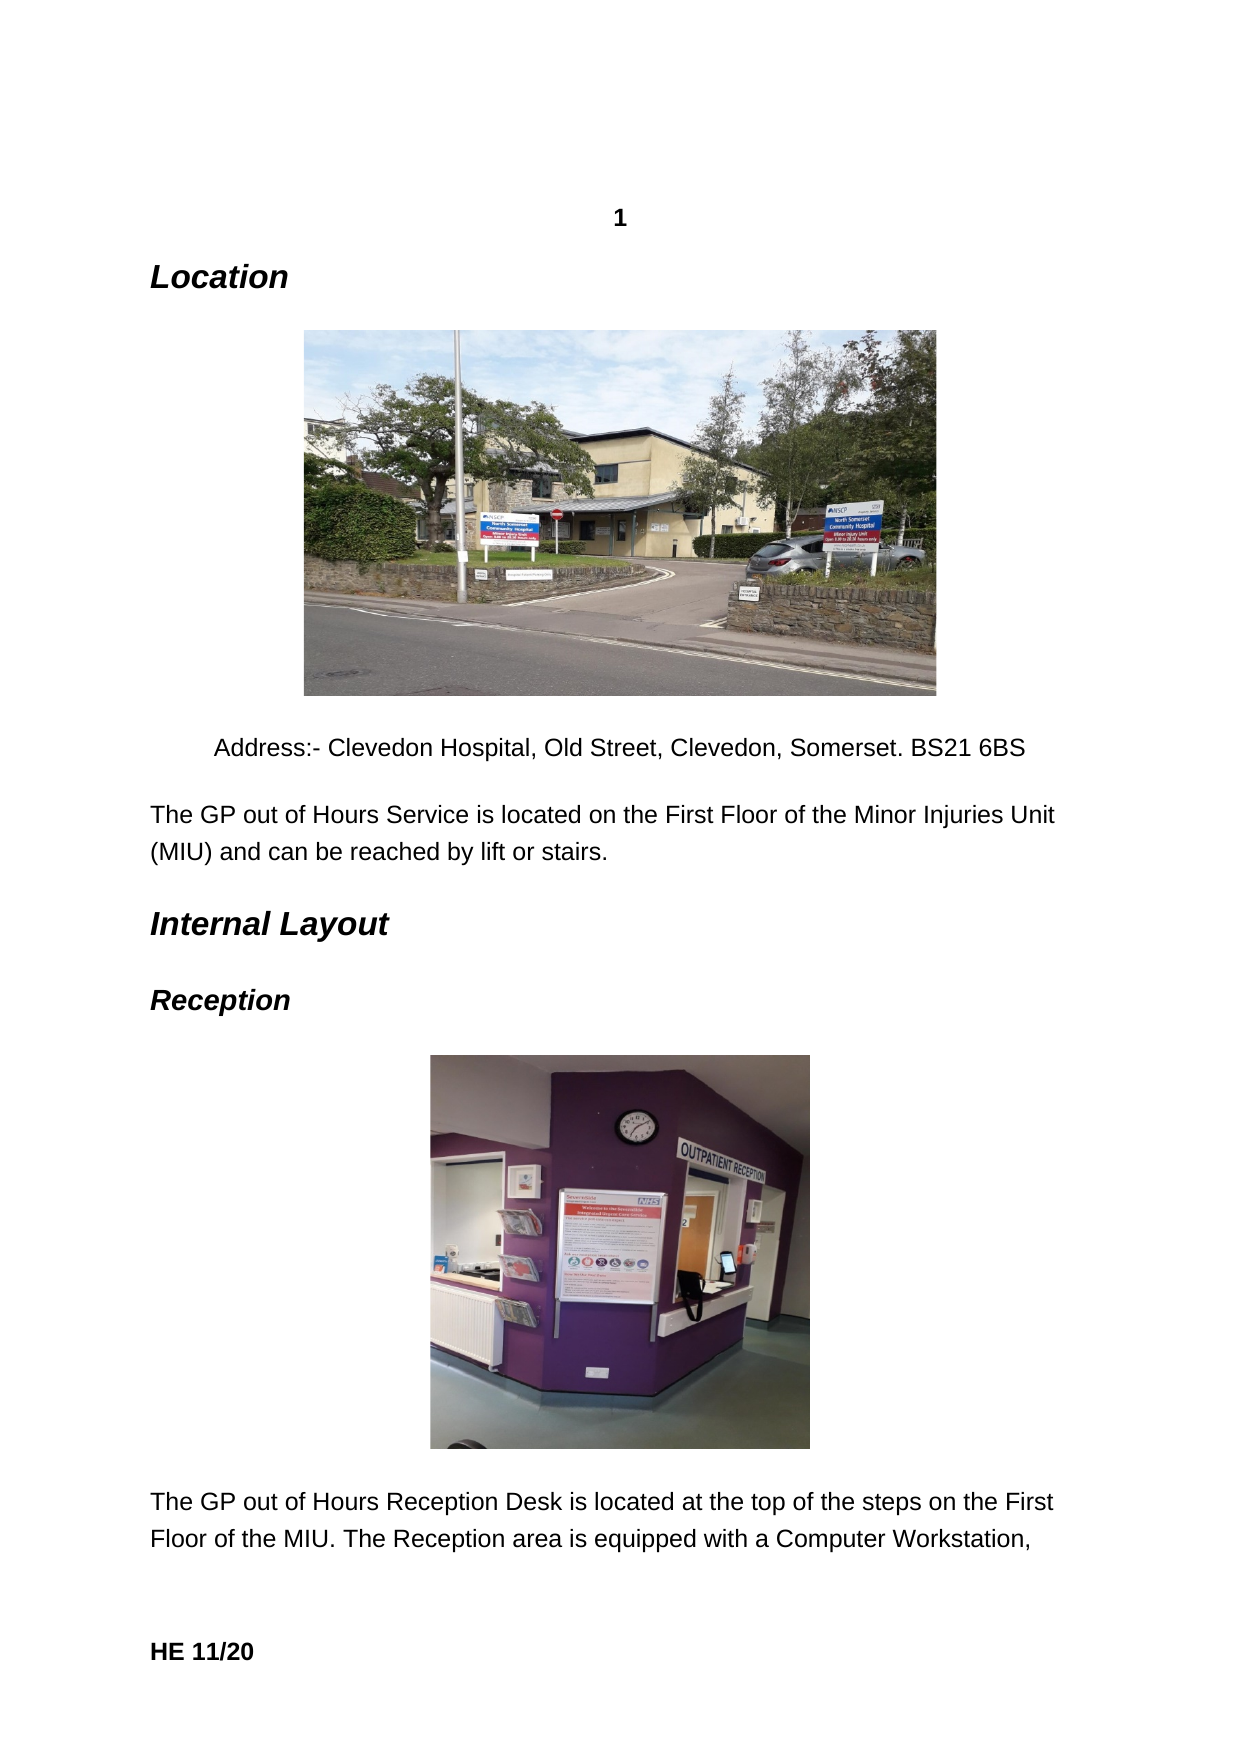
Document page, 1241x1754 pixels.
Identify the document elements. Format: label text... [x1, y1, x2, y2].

text The GP out of Hours Service is located on the First Floor of the Minor Injuries Unit (MIU) and can be reached by lift or stairs. [150, 800, 1090, 866]
picture [303, 330, 937, 696]
text Location [150, 257, 1090, 295]
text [150, 1487, 1090, 1553]
picture [430, 1055, 810, 1449]
text Internal Layout [150, 903, 1090, 942]
text 1 [150, 203, 1090, 232]
text Reception [150, 983, 1090, 1016]
text Address:- Clevedon Hospital, Old Street, Clevedon, Somerset. BS21 6BS [150, 733, 1090, 762]
